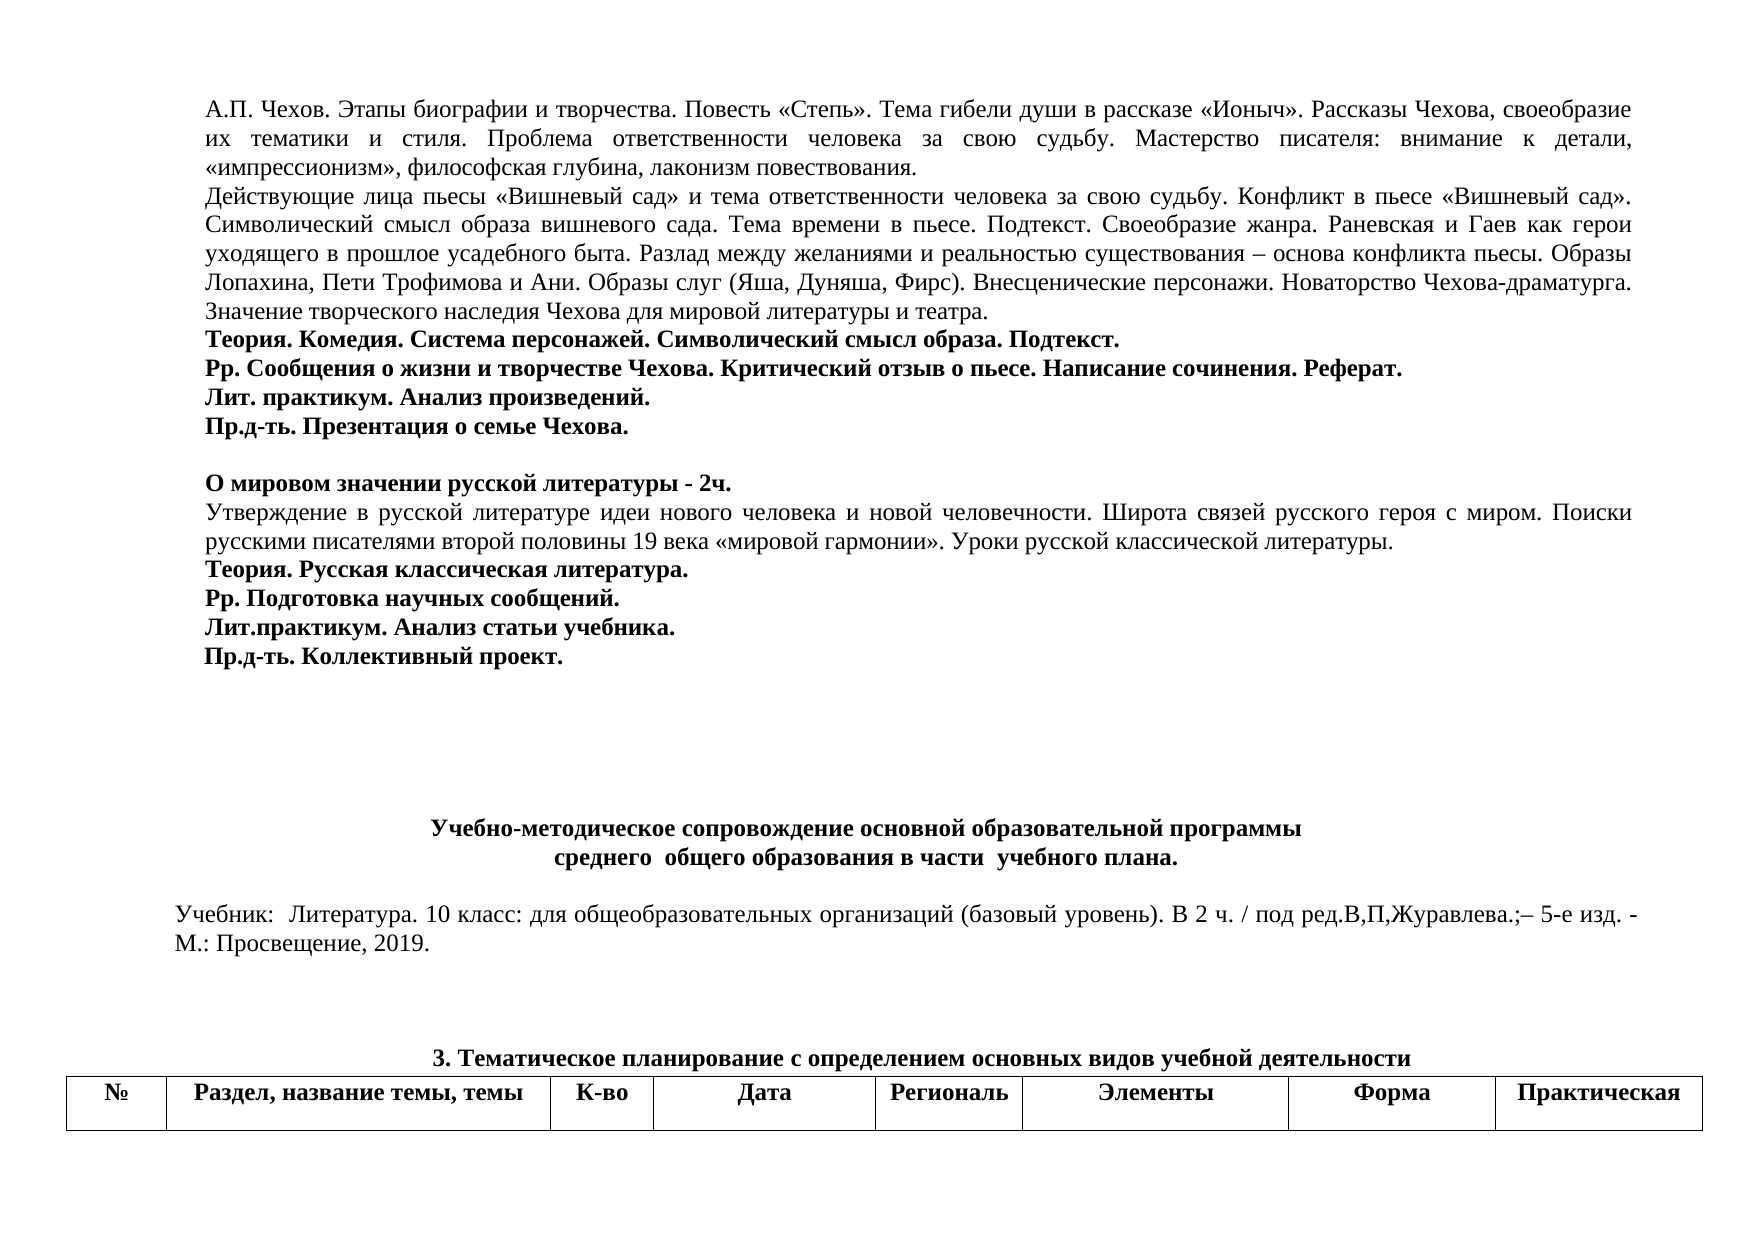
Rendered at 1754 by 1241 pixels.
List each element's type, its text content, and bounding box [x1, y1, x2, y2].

list Лит.практикум. Анализ статьи учебника. [205, 612, 1633, 641]
list Рр. Подготовка научных сообщений. [205, 583, 1633, 612]
table_header Практическая часть [1496, 1077, 1702, 1130]
table_header К-во часов [551, 1077, 653, 1130]
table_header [1023, 1077, 1288, 1130]
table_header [167, 1077, 550, 1130]
list Теория. Русская классическая литература. [205, 554, 1633, 583]
table_header № пп [67, 1077, 166, 1130]
list О мировом значении русской литературы - 2ч. [205, 468, 1633, 497]
list Пр.д-ть. Презентация о семье Чехова. [205, 411, 1633, 439]
text Учебно-методическое сопровождение основной образовательной программы [93, 813, 1639, 842]
text Учебник: Литература. 10 класс: для общеобразовательных организаций (базовый уровень). В 2 ч. / под ред.В,П,Журавлева.;– 5-е изд. - М.: Просвещение, 2019. [174, 899, 1639, 957]
list 3. Тематическое планирование с определением основных видов учебной деятельности [205, 1043, 1639, 1072]
list Теория. Комедия. Система персонажей. Символический смысл образа. Подтекст. [205, 324, 1633, 353]
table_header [1289, 1077, 1495, 1130]
table_header Дата [654, 1077, 875, 1130]
list А.П. Чехов. Этапы биографии и творчества. Повесть «Степь». Тема гибели души в рассказе «Ионыч». Рассказы Чехова, своеобразие их тематики и стиля. Проблема ответственности человека за свою судьбу. Мастерство писателя: внимание к детали, «импрессионизм», философская глубина, лаконизм повествования. [205, 94, 1633, 181]
list Лит. практикум. Анализ произведений. [205, 382, 1633, 411]
text среднего общего образования в части учебного плана. [93, 842, 1639, 871]
list Пр.д-ть. Коллективный проект. [130, 641, 1633, 669]
list Утверждение в русской литературе идеи нового человека и новой человечности. Широта связей русского героя с миром. Поиски русскими писателями второй половины 19 века «мировой гармонии». Уроки русской классической литературы. [205, 497, 1633, 554]
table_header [876, 1077, 1022, 1130]
list Действующие лица пьесы «Вишневый сад» и тема ответственности человека за свою судьбу. Конфликт в пьесе «Вишневый сад». Символический смысл образа вишневого сада. Тема времени в пьесе. Подтекст. Своеобразие жанра. Раневская и Гаев как герои уходящего в прошлое усадебного быта. Разлад между желаниями и реальностью существования – основа конфликта пьесы. Образы Лопахина, Пети Трофимова и Ани. Образы слуг (Яша, Дуняша, Фирс). Внесценические персонажи. Новаторство Чехова-драматурга. Значение творческого наследия Чехова для мировой литературы и театра. [205, 181, 1633, 324]
list Рр. Сообщения о жизни и творчестве Чехова. Критический отзыв о пьесе. Написание сочинения. Реферат. [205, 353, 1633, 382]
